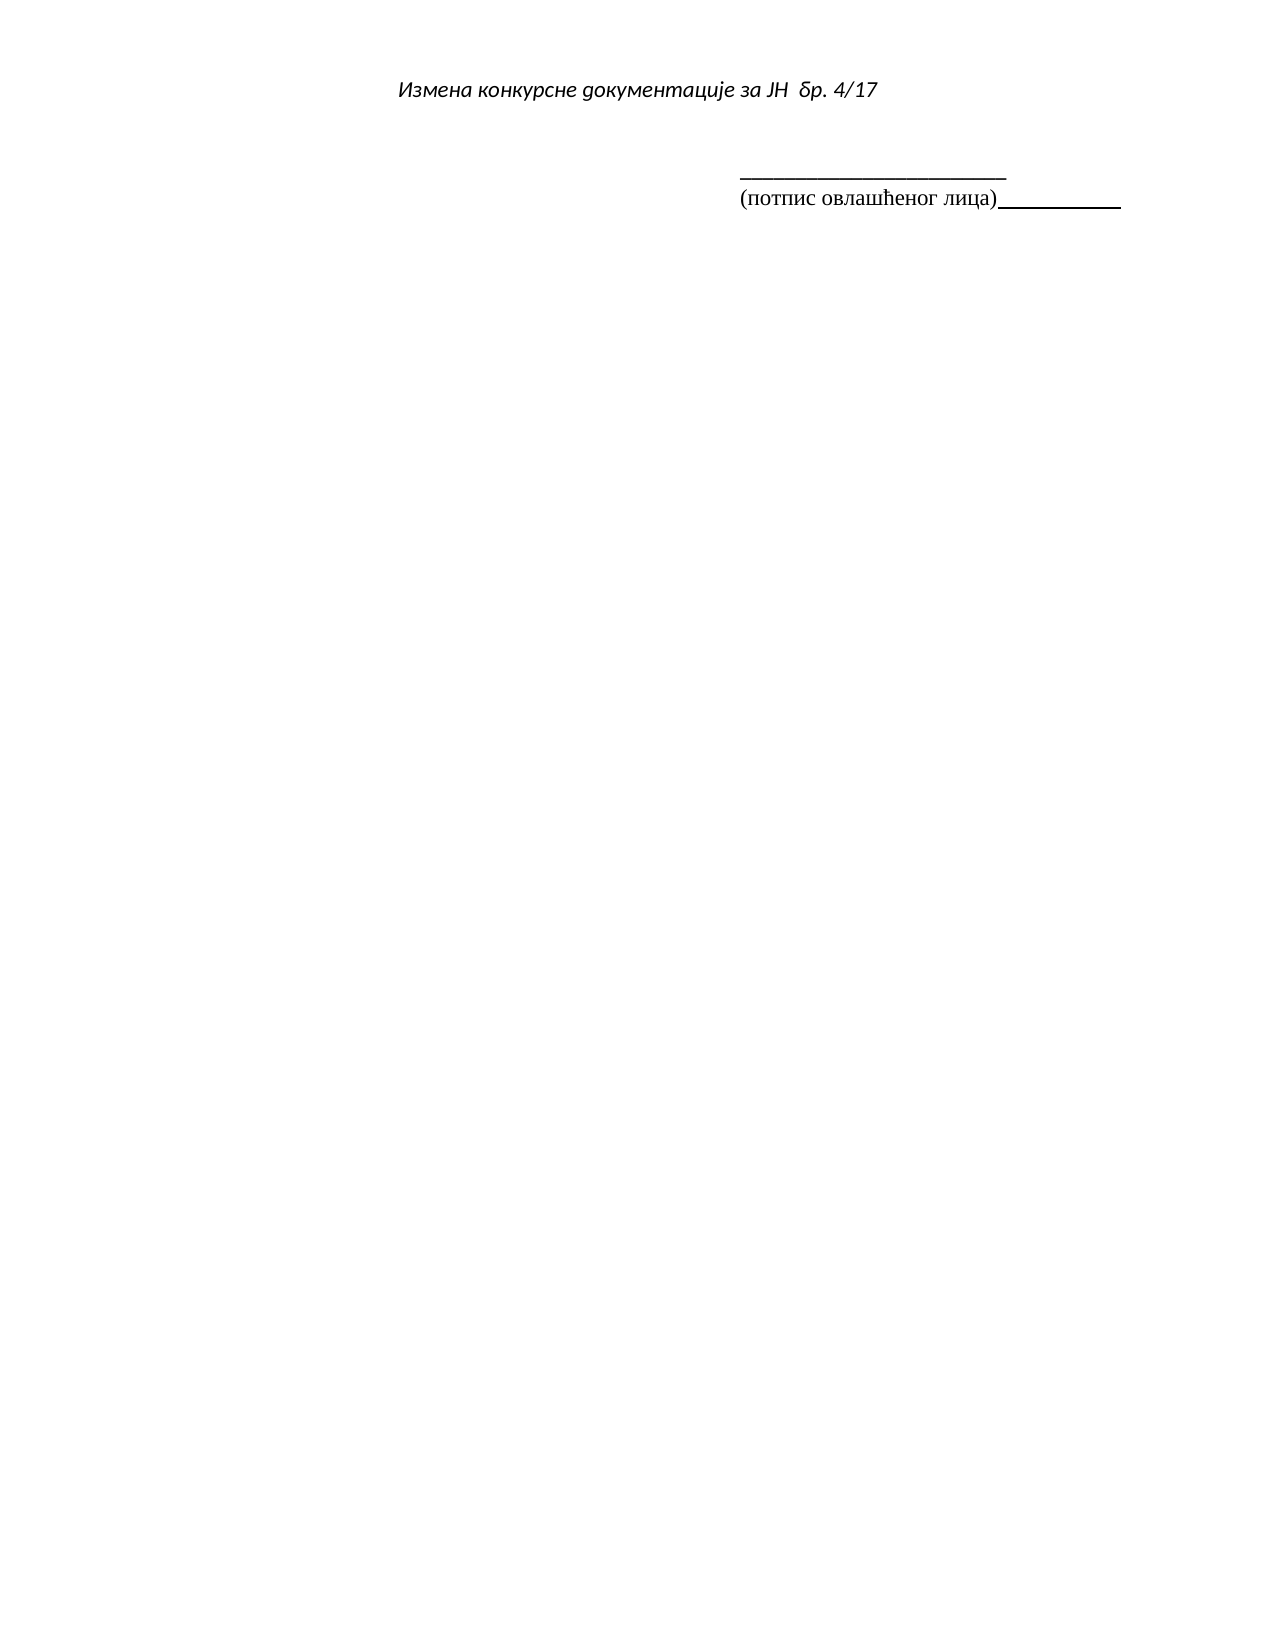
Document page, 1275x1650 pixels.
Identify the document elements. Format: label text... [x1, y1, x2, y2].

text (потпис овлашћеног лица) [666, 184, 1125, 210]
text ________________________ [666, 150, 1125, 184]
